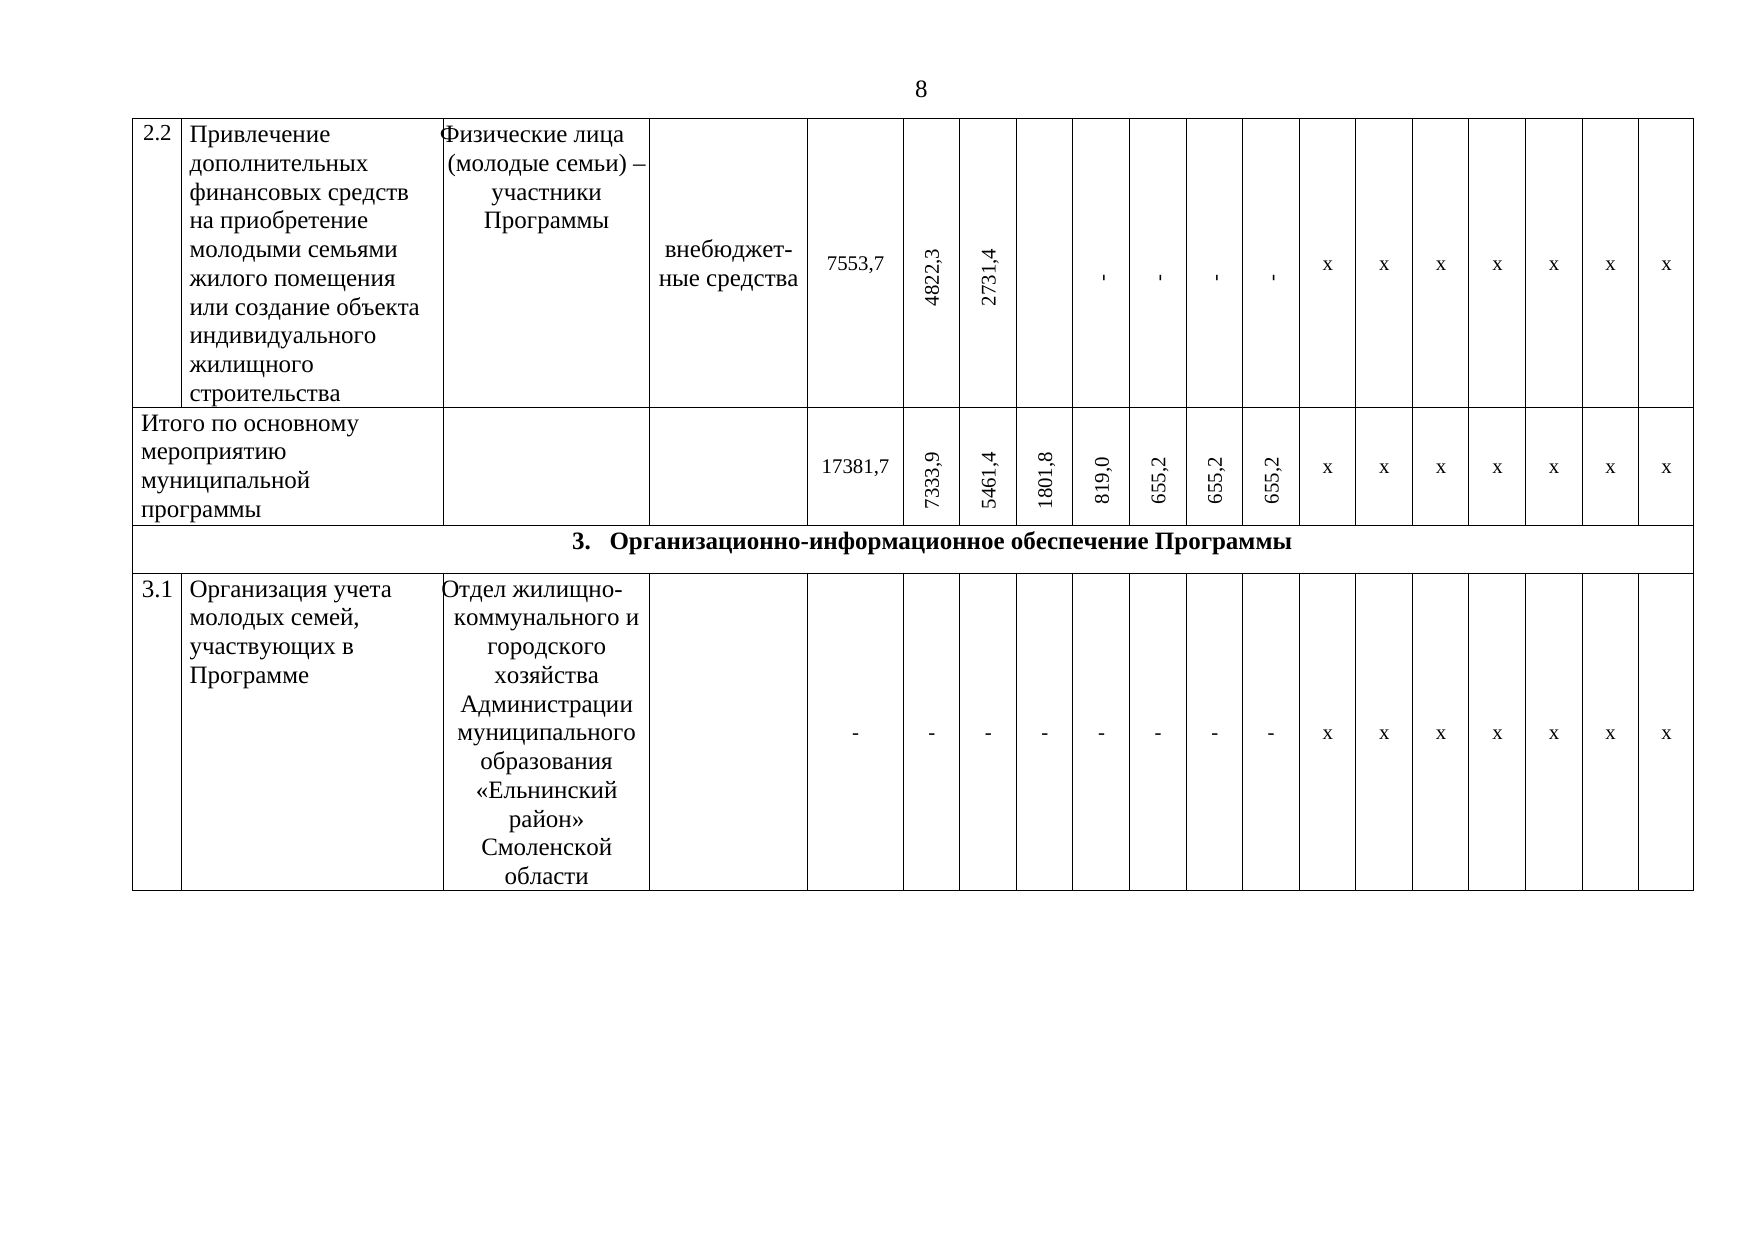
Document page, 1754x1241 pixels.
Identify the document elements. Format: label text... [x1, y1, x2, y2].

table_cell [650, 408, 807, 525]
table_cell 2731,4 [960, 119, 1016, 407]
table_cell - [1073, 574, 1129, 890]
table_cell х [1526, 574, 1582, 890]
table_cell - [960, 574, 1016, 890]
table_cell Физические лица (молодые семьи) – участники Программы [444, 119, 649, 407]
table_cell - [1243, 119, 1299, 407]
table_cell Привлечение дополнительных финансовых средств на приобретение молодыми семьями жилого помещения или создание объекта индивидуального жилищного строительства [182, 119, 443, 407]
table_cell х [1583, 574, 1638, 890]
table_cell Организация учета молодых семей, участвующих в Программе [182, 574, 443, 890]
table_cell [444, 408, 649, 525]
table_cell х [1583, 119, 1638, 407]
table_cell 655,2 [1243, 408, 1299, 525]
table_cell [1017, 119, 1072, 407]
table_cell - [1073, 119, 1129, 407]
table_cell х [1413, 574, 1468, 890]
table_cell х [1469, 574, 1525, 890]
table_cell х [1300, 119, 1355, 407]
table_cell х [1639, 119, 1693, 407]
table_cell х [1413, 119, 1468, 407]
table_cell х [1639, 408, 1693, 525]
table_cell 1801,8 [1017, 408, 1072, 525]
table_cell х [1583, 408, 1638, 525]
table_cell 655,2 [1187, 408, 1242, 525]
table_cell 3.1 [133, 574, 181, 890]
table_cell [444, 574, 649, 890]
table_cell внебюджет-ные средства [650, 119, 807, 407]
table_cell 5461,4 [960, 408, 1016, 525]
table_cell [650, 574, 807, 890]
table_cell - [808, 574, 903, 890]
table_cell - [1130, 119, 1186, 407]
table_cell Итого по основному мероприятию муниципальной программы [133, 408, 443, 525]
table_cell - [1187, 119, 1242, 407]
table_cell 17381,7 [808, 408, 903, 525]
table_cell 4822,3 [904, 119, 959, 407]
table_cell 2.2 [133, 119, 181, 407]
table_cell 819,0 [1073, 408, 1129, 525]
table_cell 7333,9 [904, 408, 959, 525]
table_cell х [1413, 408, 1468, 525]
table_cell х [1356, 574, 1412, 890]
table_cell х [1526, 119, 1582, 407]
table_cell х [1469, 119, 1525, 407]
table_cell х [1526, 408, 1582, 525]
table_cell х [1300, 574, 1355, 890]
table_cell х [1356, 408, 1412, 525]
table_cell - [904, 574, 959, 890]
table_cell Организационно-информационное обеспечение Программы [133, 526, 1693, 573]
table_cell х [1300, 408, 1355, 525]
table_cell 7553,7 [808, 119, 903, 407]
table_cell х [1356, 119, 1412, 407]
table_cell - [1243, 574, 1299, 890]
table_cell 655,2 [1130, 408, 1186, 525]
table_cell х [1639, 574, 1693, 890]
table_cell х [1469, 408, 1525, 525]
table_cell - [1017, 574, 1072, 890]
table_cell - [1187, 574, 1242, 890]
table_cell - [1130, 574, 1186, 890]
